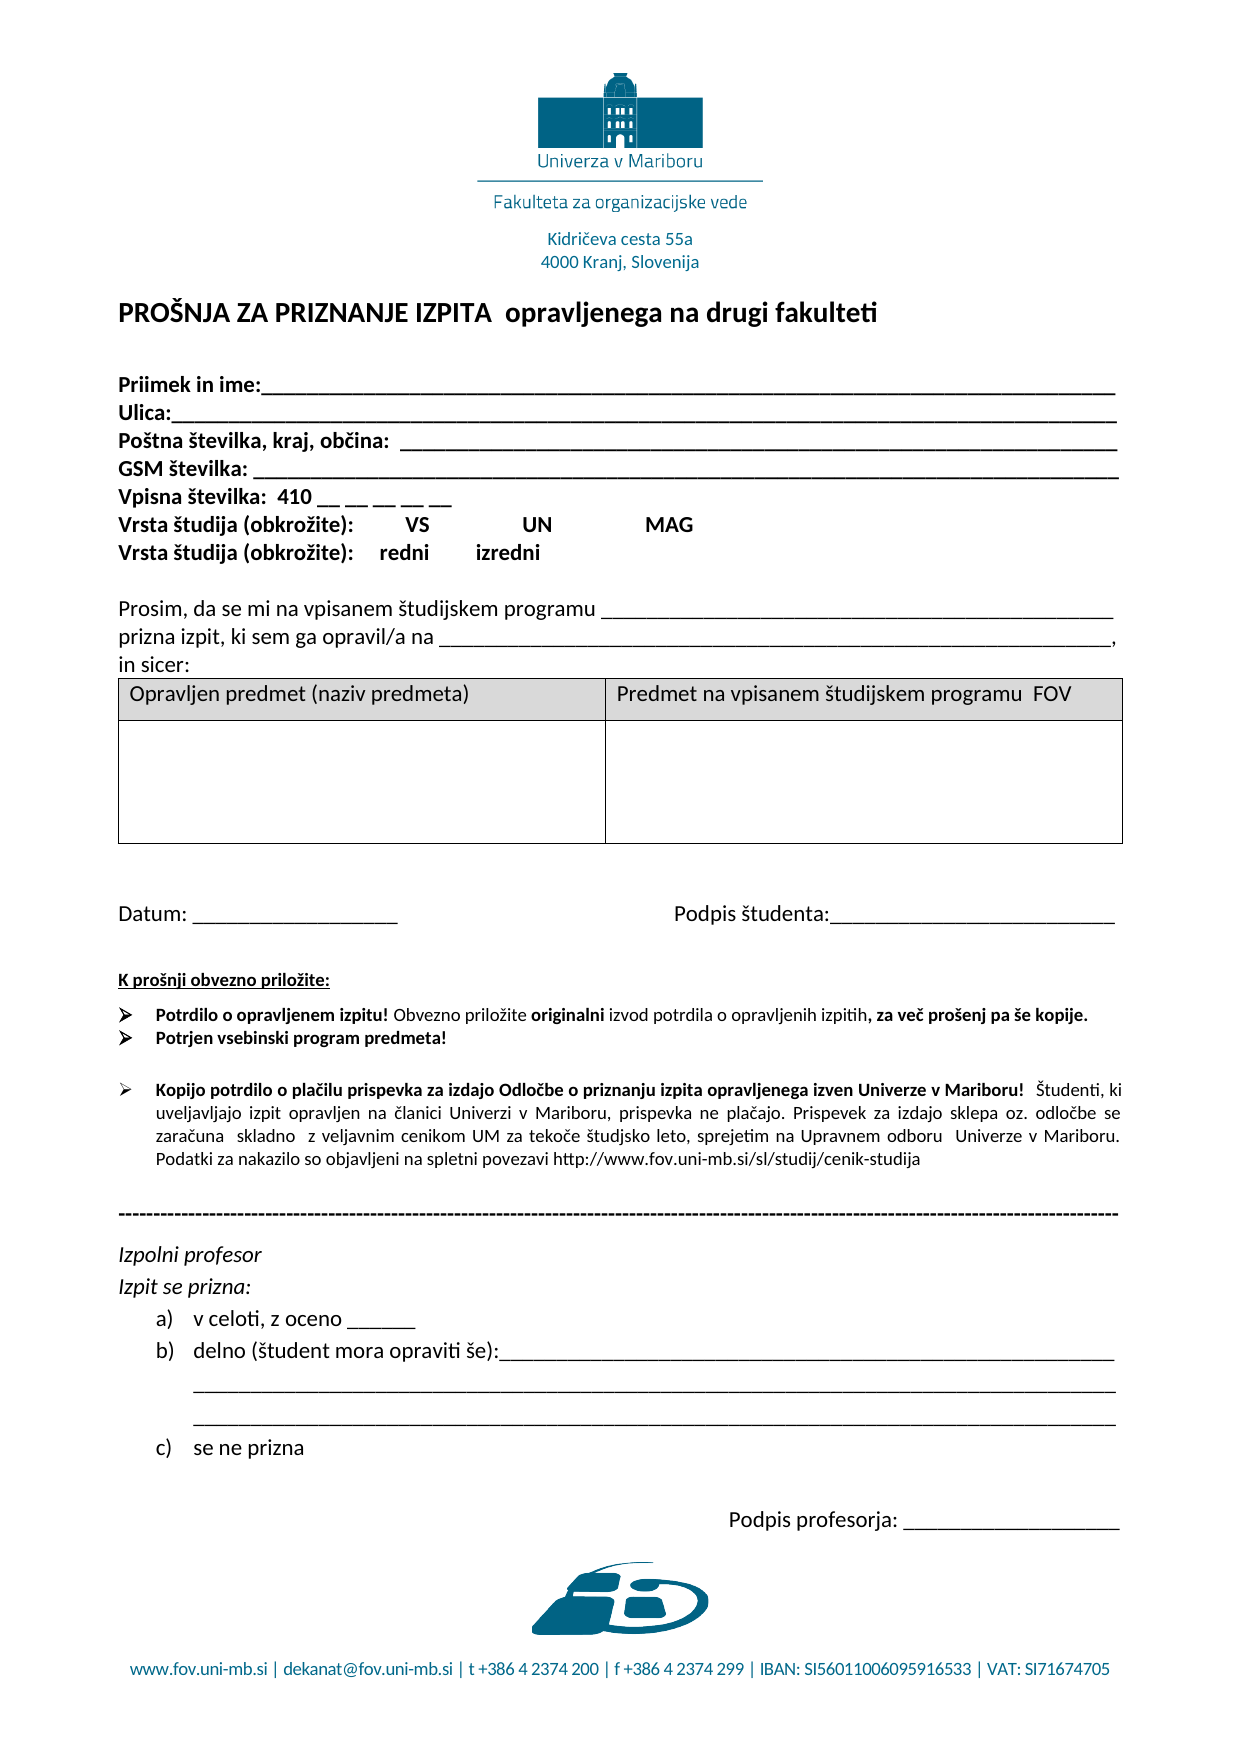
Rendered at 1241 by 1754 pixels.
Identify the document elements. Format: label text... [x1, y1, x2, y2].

text Vrsta študija (obkrožite): VS UN MAG [118, 510, 1122, 538]
list Kopijo potrdilo o plačilu prispevka za izdajo Odločbe o priznanju izpita opravljenega izven Univerze v Mariboru! Študenti, ki uveljavljajo izpit opravljen na članici Univerzi v Mariboru, prispevka ne plačajo. Prispevek za izdajo sklepa oz. odločbe se zaračuna skladno z veljavnim cenikom UM za tekoče študjsko leto, sprejetim na Upravnem odboru Univerze v Mariboru. Podatki za nakazilo so objavljeni na spletni povezavi http://www.fov.uni-mb.si/sl/studij/cenik-studija [118, 1078, 1122, 1170]
list Potrdilo o opravljenem izpitu! Obvezno priložite originalni izvod potrdila o opravljenih izpitih, za več prošenj pa še kopije. [118, 1003, 1122, 1026]
picture [243, 1662, 247, 1675]
list v celoti, z oceno ______ [156, 1304, 1122, 1332]
text Datum: __________________ Podpis študenta:_________________________ [118, 899, 1122, 927]
text Poštna številka, kraj, občina: _______________________________________________________________ [118, 426, 1122, 454]
picture [623, 1665, 632, 1673]
picture [764, 1663, 771, 1675]
table_header Opravljen predmet (naziv predmeta) [119, 679, 605, 720]
picture [532, 1562, 709, 1626]
picture [478, 1665, 487, 1673]
subtitle Izpit se prizna: [118, 1272, 1122, 1300]
list Potrjen vsebinski program predmeta! [118, 1026, 1122, 1049]
text GSM številka: ____________________________________________________________________________ [118, 454, 1122, 482]
table_cell [119, 721, 605, 842]
text K prošnji obvezno priložite: [118, 968, 1122, 991]
subtitle PROŠNJA ZA PRIZNANJE IZPITA opravljenega na drugi fakulteti [118, 294, 1122, 329]
text Prosim, da se mi na vpisanem študijskem programu _____________________________________________ prizna izpit, ki sem ga opravil/a na ___________________________________________________________, in sicer: [118, 594, 1122, 678]
picture [645, 233, 651, 242]
picture [468, 1663, 474, 1672]
list se ne prizna [156, 1433, 1122, 1461]
picture [350, 1664, 357, 1673]
text __________________________________________________________________________________________________________________________________________________________________ [193, 1368, 1122, 1429]
text Vrsta študija (obkrožite): redni izredni [118, 538, 1122, 566]
text Priimek in ime:___________________________________________________________________________ [118, 370, 1122, 398]
text Ulica:___________________________________________________________________________________ [118, 398, 1122, 426]
text ----------------------------------------------------------------------------------------------------------------------------------------------- [118, 1199, 1122, 1227]
table_cell [606, 721, 1122, 842]
picture [641, 1607, 709, 1635]
text Vpisna številka: 410 __ __ __ __ __ [118, 482, 1122, 510]
list delno (študent mora opraviti še):______________________________________________________ [156, 1336, 1122, 1364]
picture [477, 73, 763, 212]
text Podpis profesorja: ___________________ [672, 1506, 1122, 1534]
subtitle Izpolni profesor [118, 1240, 1122, 1268]
table_header Predmet na vpisanem študijskem programu FOV [606, 679, 1122, 720]
